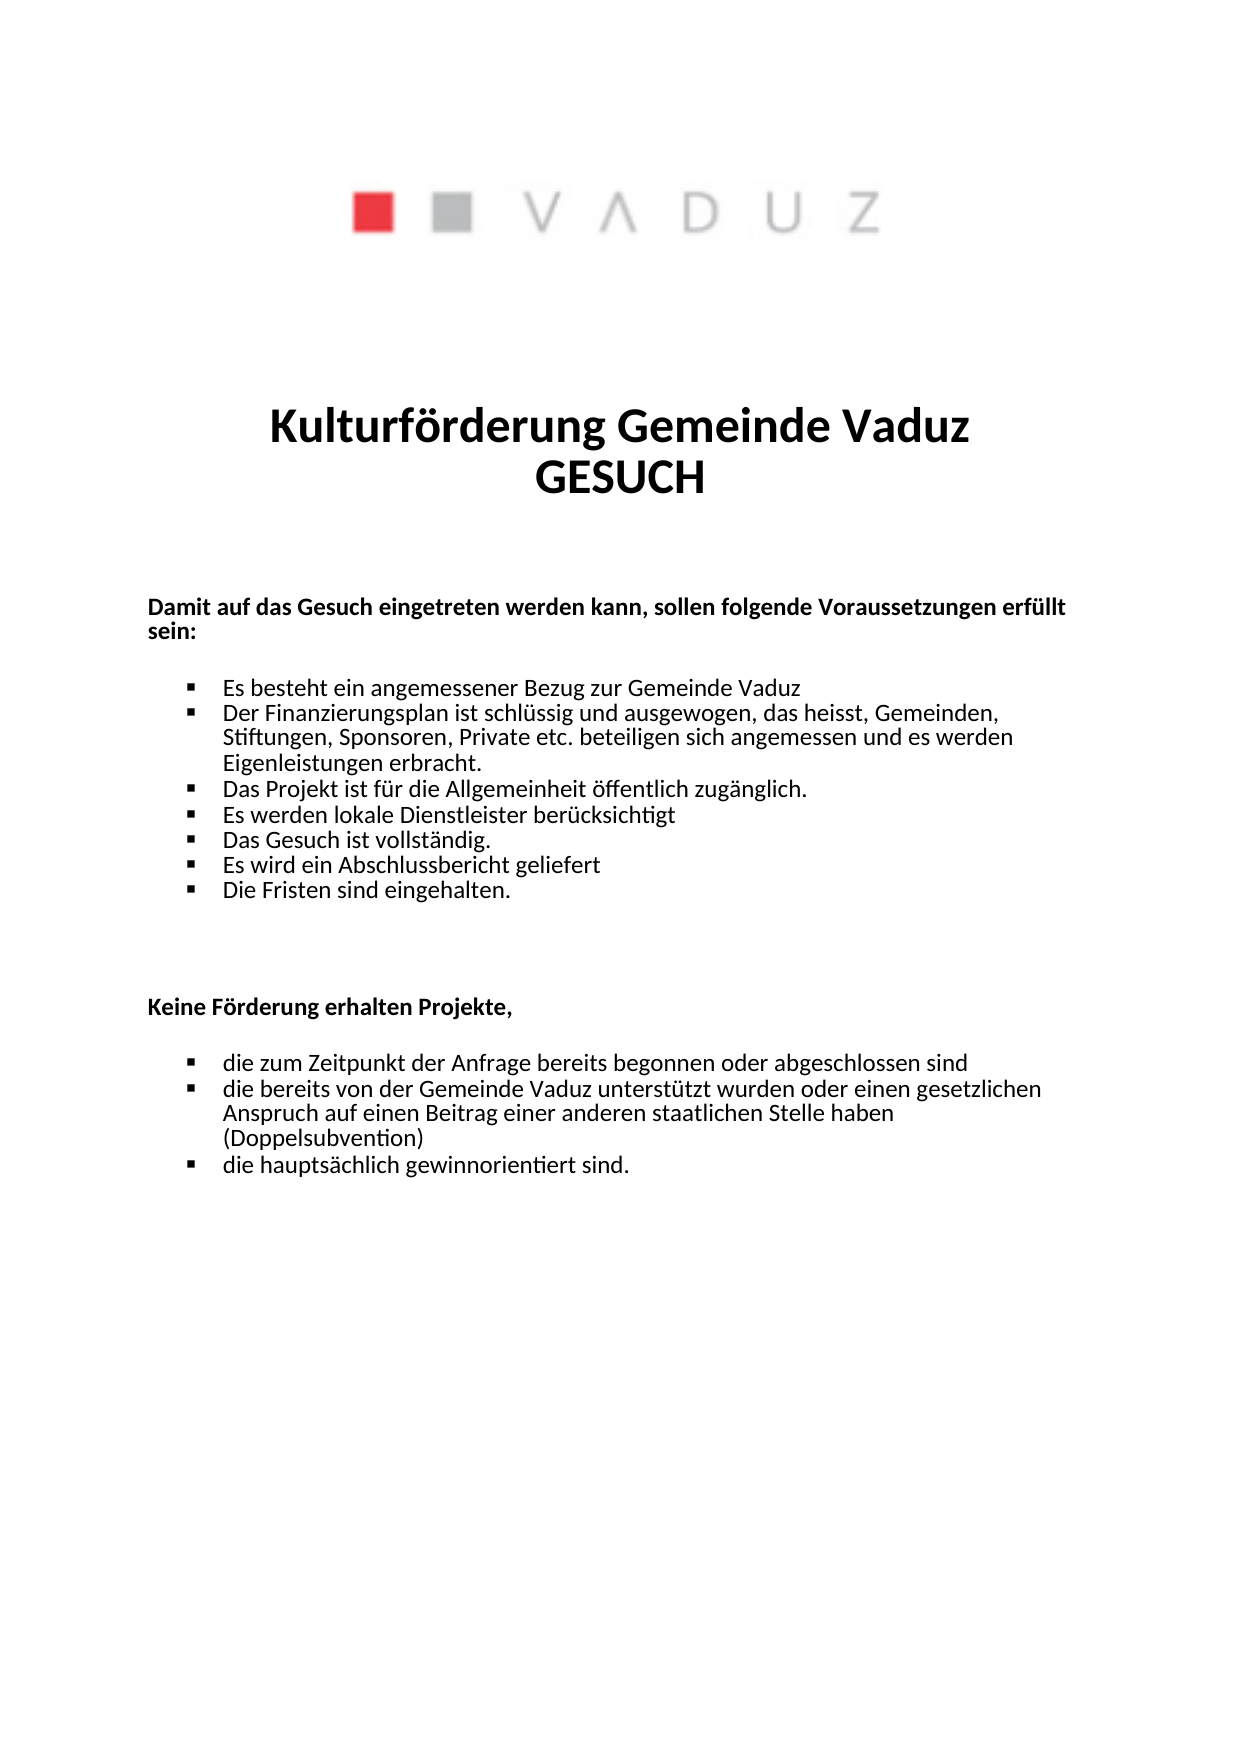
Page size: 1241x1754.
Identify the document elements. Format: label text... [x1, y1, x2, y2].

text GESUCH [148, 453, 1092, 503]
list die zum Zeitpunkt der Anfrage bereits begonnen oder abgeschlossen sind [185, 1051, 1092, 1077]
text Keine Förderung erhalten Projekte, [148, 996, 1092, 1021]
list Das Projekt ist für die Allgemeinheit öffentlich zugänglich. [185, 777, 1092, 803]
list Der Finanzierungsplan ist schlüssig und ausgewogen, das heisst, Gemeinden, Stiftungen, Sponsoren, Private etc. beteiligen sich angemessen und es werden Eigenleistungen erbracht. [185, 701, 1092, 777]
text Kulturförderung Gemeinde Vaduz [148, 402, 1092, 453]
list Das Gesuch ist vollständig. [185, 828, 1092, 853]
list die bereits von der Gemeinde Vaduz unterstützt wurden oder einen gesetzlichen Anspruch auf einen Beitrag einer anderen staatlichen Stelle haben (Doppelsubvention) [185, 1077, 1092, 1153]
list Es besteht ein angemessener Bezug zur Gemeinde Vaduz [185, 676, 1092, 701]
list Die Fristen sind eingehalten. [185, 879, 1092, 904]
list die hauptsächlich gewinnorientiert sind. [185, 1153, 1092, 1178]
text Damit auf das Gesuch eingetreten werden kann, sollen folgende Voraussetzungen erfüllt sein: [148, 595, 1092, 646]
list Es wird ein Abschlussbericht geliefert [185, 853, 1092, 879]
picture [256, 179, 984, 333]
list Es werden lokale Dienstleister berücksichtigt [185, 803, 1092, 828]
